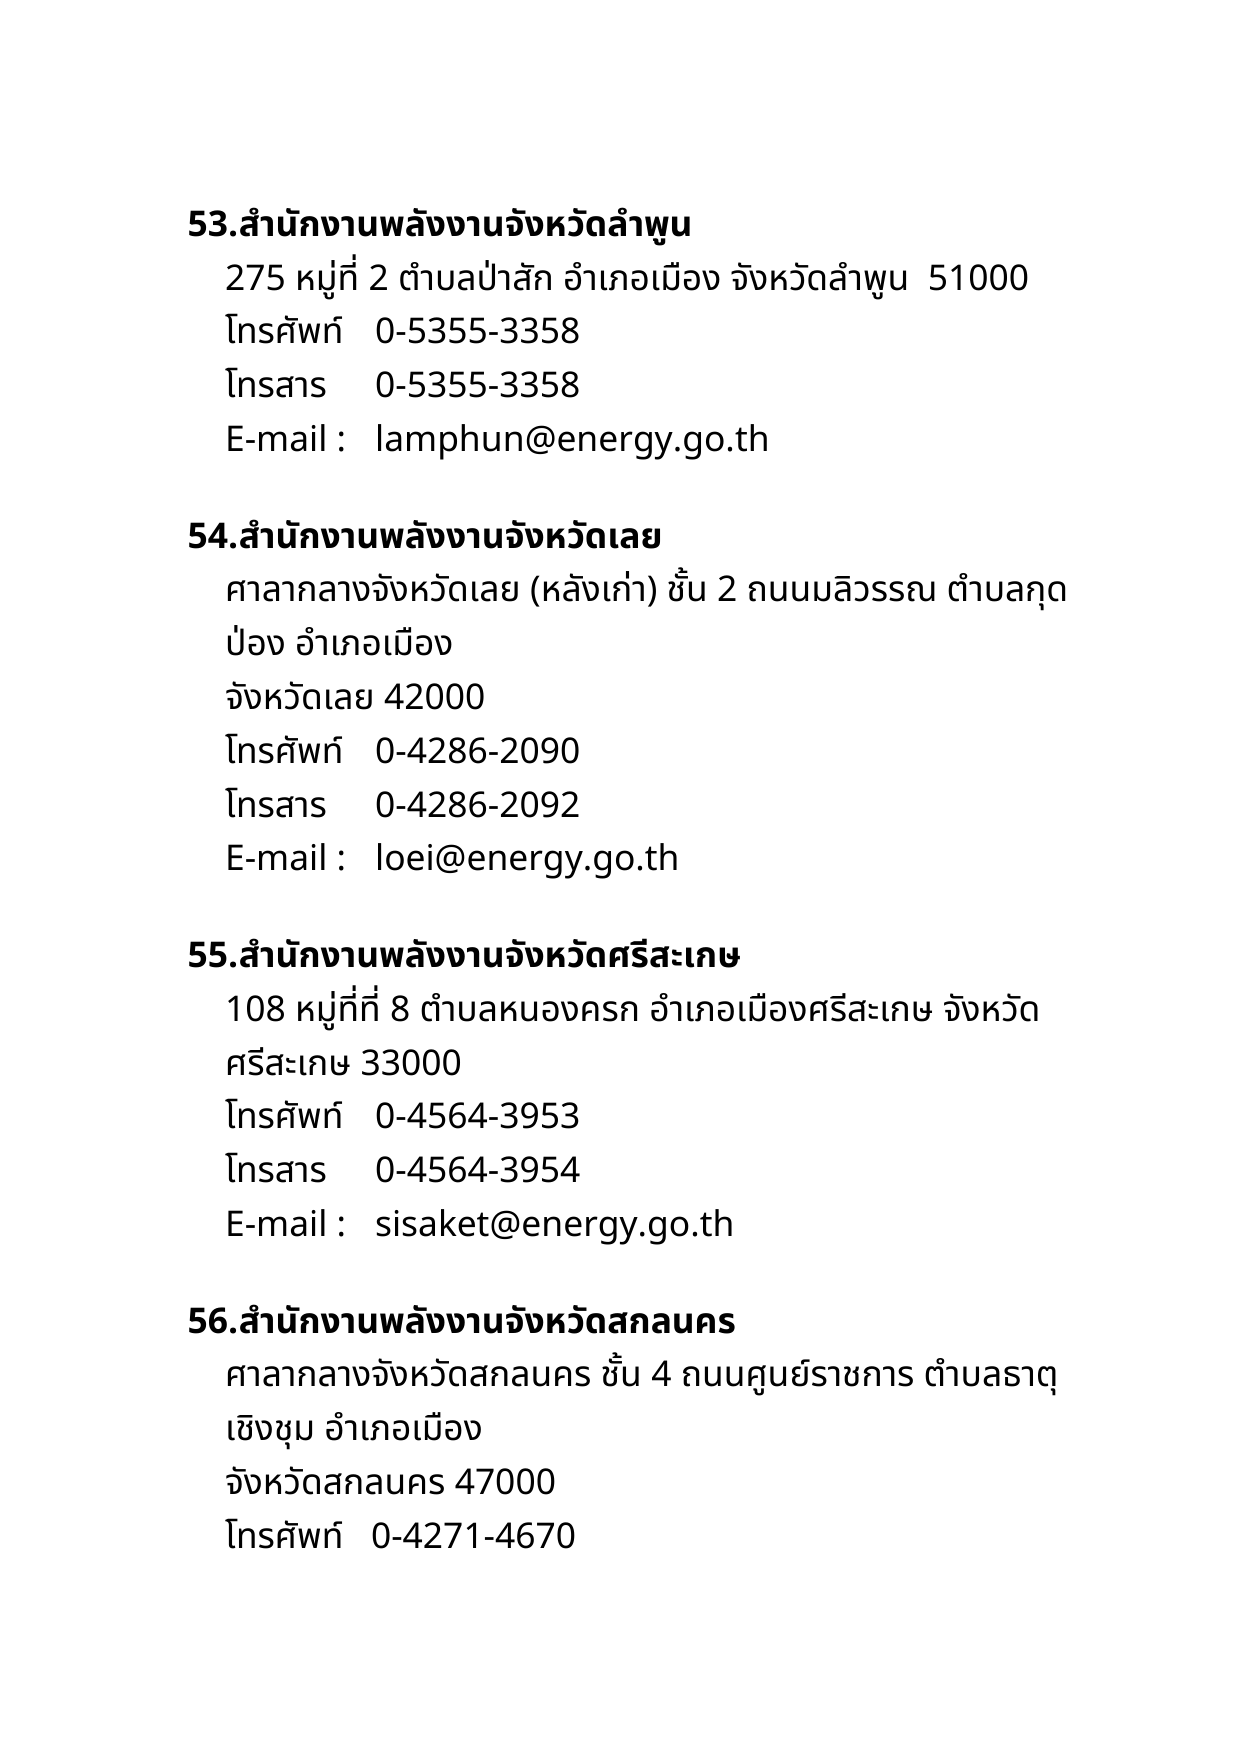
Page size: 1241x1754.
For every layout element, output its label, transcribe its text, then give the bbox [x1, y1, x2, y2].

list โทรศัพท์ 0-4271-4670 [225, 1510, 1090, 1564]
list โทรศัพท์ 0-4564-3953 [225, 1091, 1090, 1145]
list โทรสาร 0-4286-2092 [225, 779, 1090, 833]
list ศาลากลางจังหวัดสกลนคร ชั้น 4 ถนนศูนย์ราชการ ตำบลธาตุเชิงชุม อำเภอเมือง [225, 1349, 1090, 1456]
list ศาลากลางจังหวัดเลย (หลังเก่า) ชั้น 2 ถนนมลิวรรณ ตำบลกุดป่อง อำเภอเมือง [225, 564, 1090, 671]
list E-mail : loei@energy.go.th [225, 833, 1090, 881]
list โทรสาร 0-4564-3954 [225, 1145, 1090, 1199]
list สำนักงานพลังงานจังหวัดลำพูน [187, 198, 1090, 252]
list E-mail : lamphun@energy.go.th [225, 414, 1090, 462]
list โทรสาร 0-5355-3358 [225, 360, 1090, 414]
list สำนักงานพลังงานจังหวัดเลย [187, 510, 1090, 564]
list สำนักงานพลังงานจังหวัดสกลนคร [187, 1295, 1090, 1349]
list 275 หมู่ที่ 2 ตำบลป่าสัก อำเภอเมือง จังหวัดลำพูน 51000 [225, 252, 1090, 306]
list E-mail : sisaket@energy.go.th [225, 1199, 1090, 1247]
list จังหวัดเลย 42000 [225, 671, 1090, 725]
list โทรศัพท์ 0-5355-3358 [225, 306, 1090, 360]
list 108 หมู่ที่ที่ 8 ตำบลหนองครก อำเภอเมืองศรีสะเกษ จังหวัดศรีสะเกษ 33000 [225, 983, 1090, 1091]
list โทรศัพท์ 0-4286-2090 [225, 725, 1090, 779]
list จังหวัดสกลนคร 47000 [225, 1456, 1090, 1510]
list สำนักงานพลังงานจังหวัดศรีสะเกษ [187, 929, 1090, 983]
